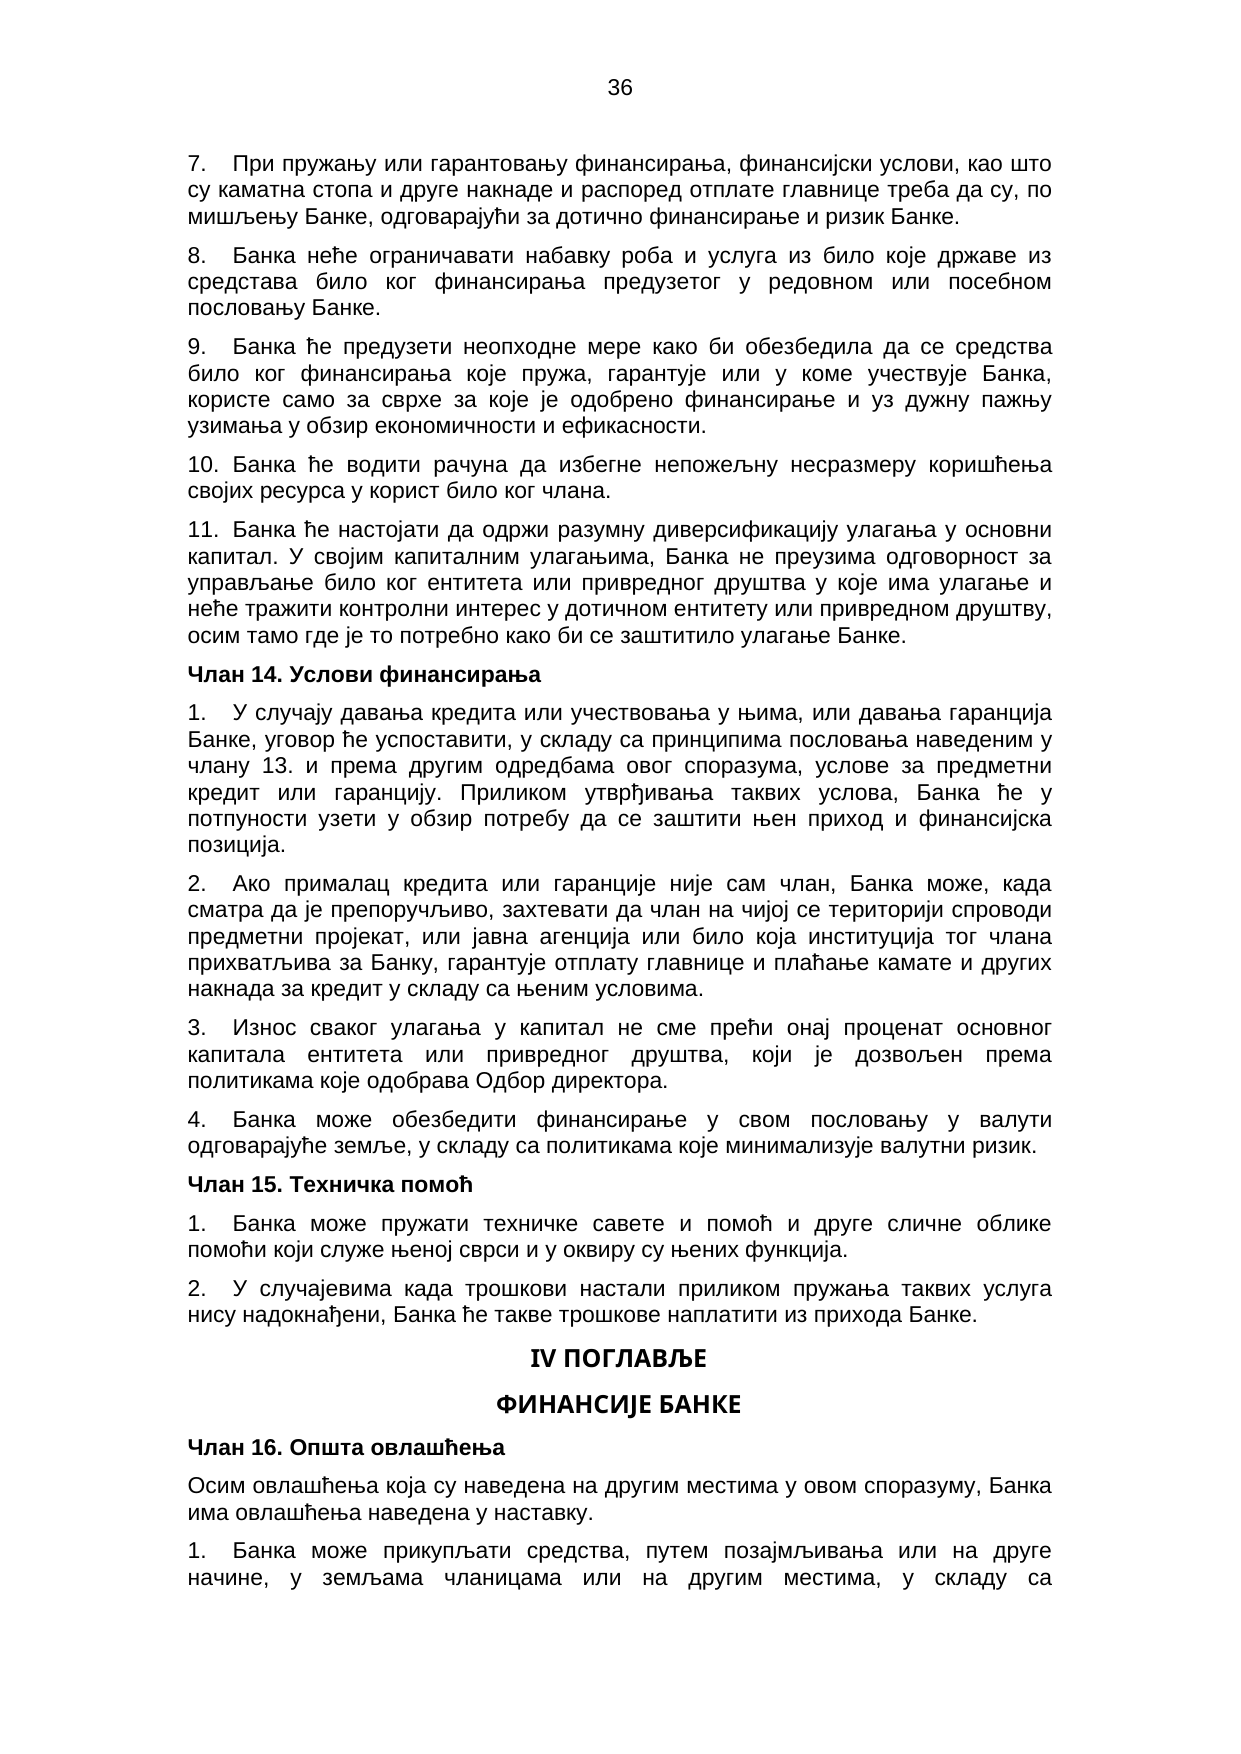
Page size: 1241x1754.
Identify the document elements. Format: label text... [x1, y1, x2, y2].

text Члан 14. Услови финансирања [187, 661, 1053, 687]
text 10. Банка ће водити рачуна да избегне непожељну несразмеру коришћења својих ресурса у корист било ког члана. [187, 451, 1053, 504]
text 2. Ако прималац кредита или гаранције није сам члан, Банка може, када сматра да је препоручљиво, захтевати да члан на чијој се територији спроводи предметни пројекат, или јавна агенција или било која институција тог члана прихватљива за Банку, гарантује отплату главнице и плаћање камате и других накнада за кредит у складу са њеним условима. [187, 870, 1053, 1002]
text 7. При пружању или гарантовању финансирања, финансијски услови, као што су каматна стопа и друге накнаде и распоред отплате главнице треба да су, по мишљењу Банке, одговарајући за дотично финансирање и ризик Банке. [187, 150, 1053, 229]
text Члан 16. Oпшта овлашћења [187, 1433, 1053, 1460]
text Осим овлашћења која су наведена на другим местима у овом споразуму, Банка има овлашћења наведена у наставку. [187, 1472, 1053, 1525]
text 8. Банка неће ограничавати набавку роба и услуга из било које државе из средстава било ког финансирања предузетог у редовном или посебном пословању Банке. [187, 242, 1053, 321]
text 1. Банка може пружати техничке савете и помоћ и друге сличне облике помоћи који служе њеној сврси и у оквиру су њених функција. [187, 1210, 1053, 1263]
text IV ПОГЛАВЉЕ [187, 1340, 1050, 1374]
text 9. Банка ће предузети неопходне мере како би обезбедила да се средства било ког финансирања које пружа, гарантује или у коме учествује Банка, користе само за сврхе за које је одобрено финансирање и уз дужну пажњу узимања у обзир економичности и ефикасности. [187, 333, 1053, 438]
text Члан 15. Техничка помоћ [187, 1171, 1053, 1197]
text 2. У случајевима када трошкови настали приликом пружања таквих услуга нису надокнађени, Банка ће такве трошкове наплатити из прихода Банке. [187, 1275, 1053, 1328]
text 1. У случају давања кредита или учествовања у њима, или давања гаранција Банке, уговор ће успоставити, у складу са принципима пословања наведеним у члану 13. и према другим одредбама овог споразума, услове за предметни кредит или гаранцију. Приликом утврђивања таквих услова, Банка ће у потпуности узети у обзир потребу да се заштити њен приход и финансијска позиција. [187, 699, 1053, 857]
text 3. Износ сваког улагања у капитал не сме прећи онај проценат основног капитала ентитета или привредног друштва, који је дозвољен према политикама које одобрава Одбор директора. [187, 1014, 1053, 1093]
text 11. Банка ће настојати да одржи разумну диверсификацију улагања у основни капитал. У својим капиталним улагањима, Банка не преузима одговорност за управљање било ког ентитета или привредног друштва у које има улагање и неће тражити контролни интерес у дотичном ентитету или привредном друштву, осим тамо где је то потребно како би се заштитило улагање Банке. [187, 516, 1053, 648]
text 4. Банка може обезбедити финансирање у свом пословању у валути одговарајуће земље, у складу са политикама које минимализује валутни ризик. [187, 1106, 1053, 1158]
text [187, 1537, 1053, 1590]
text ФИНАНСИЈЕ БАНКЕ [187, 1387, 1050, 1421]
